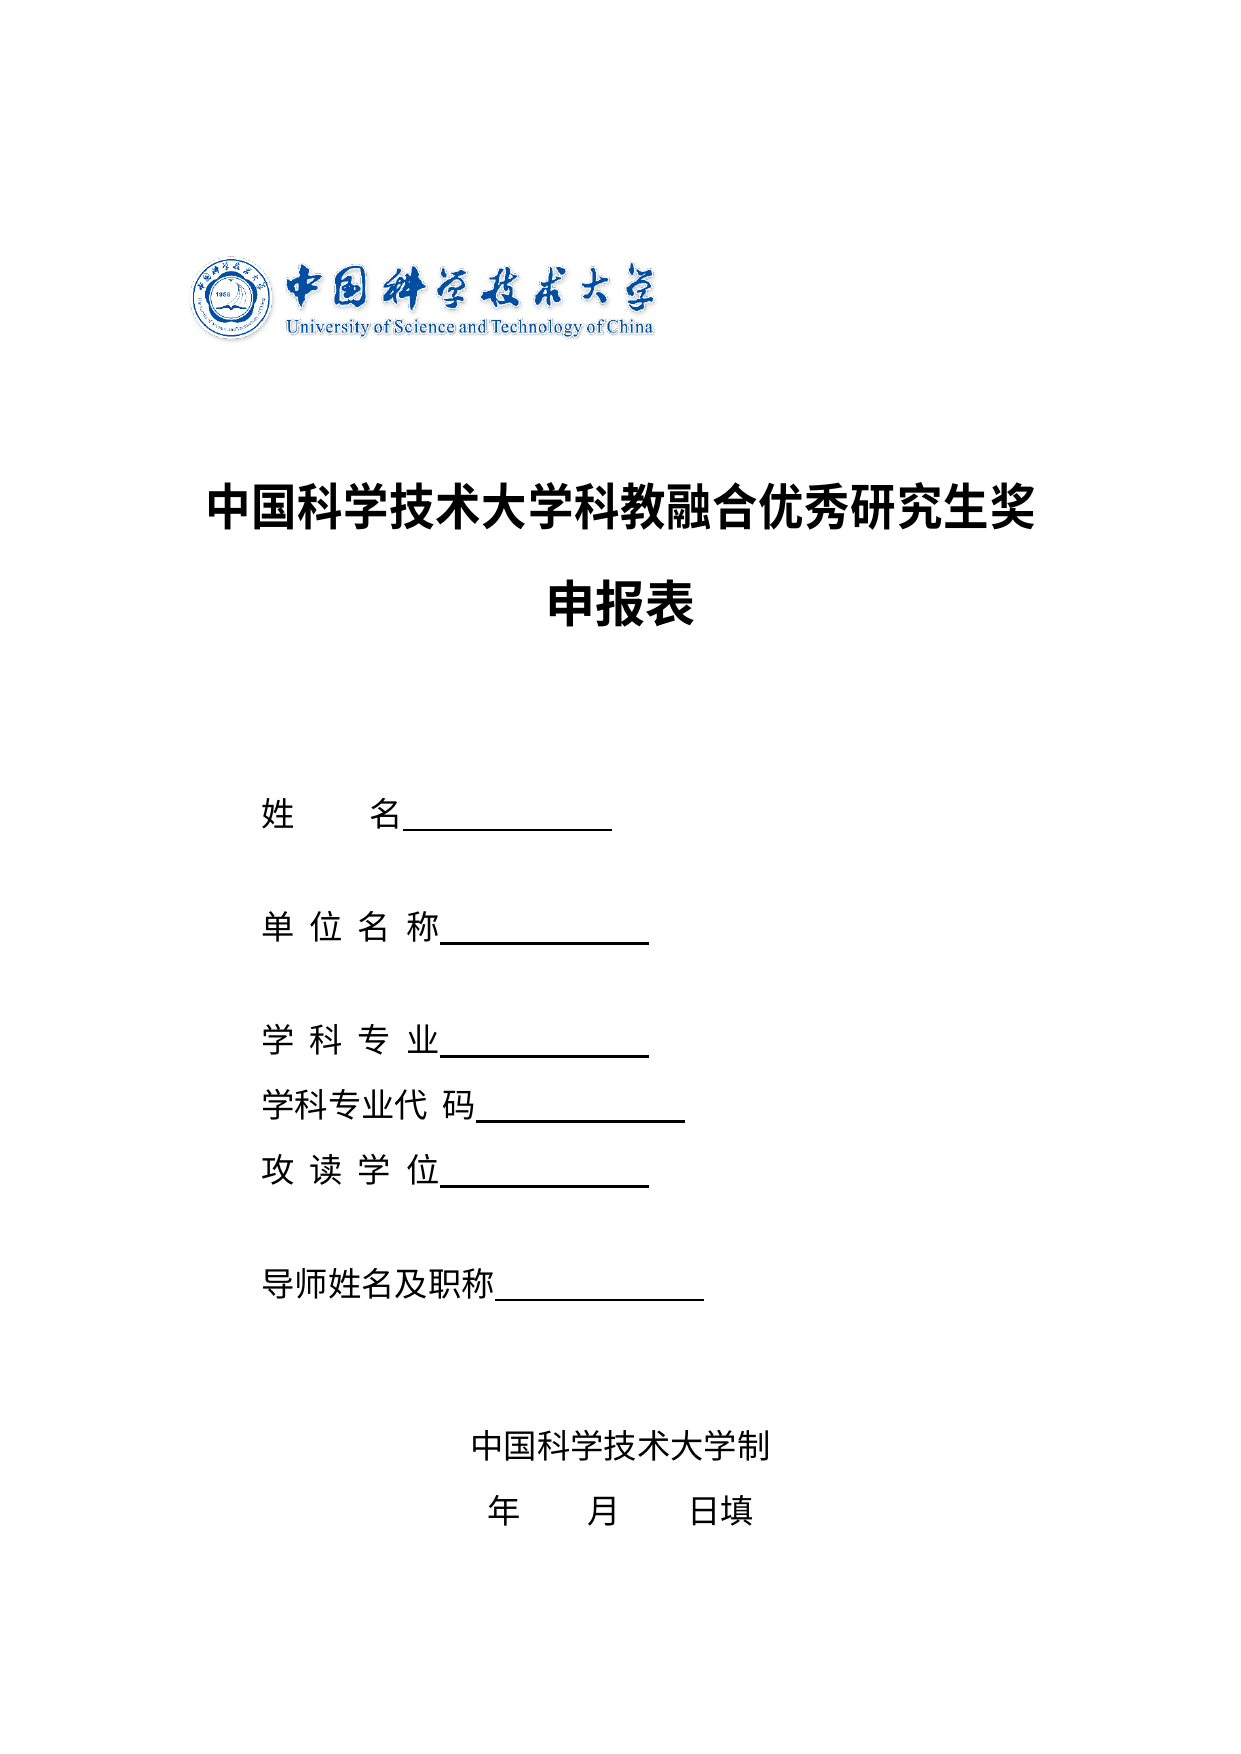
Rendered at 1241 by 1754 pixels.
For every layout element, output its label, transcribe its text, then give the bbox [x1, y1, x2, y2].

text 姓 名 [187, 779, 1053, 844]
text 学科专业代 码 [187, 1071, 1053, 1136]
text 单 位 名 称 [187, 893, 1053, 958]
picture [187, 162, 658, 434]
text 导师姓名及职称 [187, 1249, 1053, 1314]
text 年 月 日填 [187, 1477, 1053, 1542]
text 中国科学技术大学科教融合优秀研究生奖 [187, 454, 1053, 552]
text 申报表 [187, 552, 1053, 649]
text 中国科学技术大学制 [187, 1412, 1053, 1477]
text 攻 读 学 位 [187, 1136, 1053, 1201]
text 学 科 专 业 [187, 1006, 1053, 1071]
